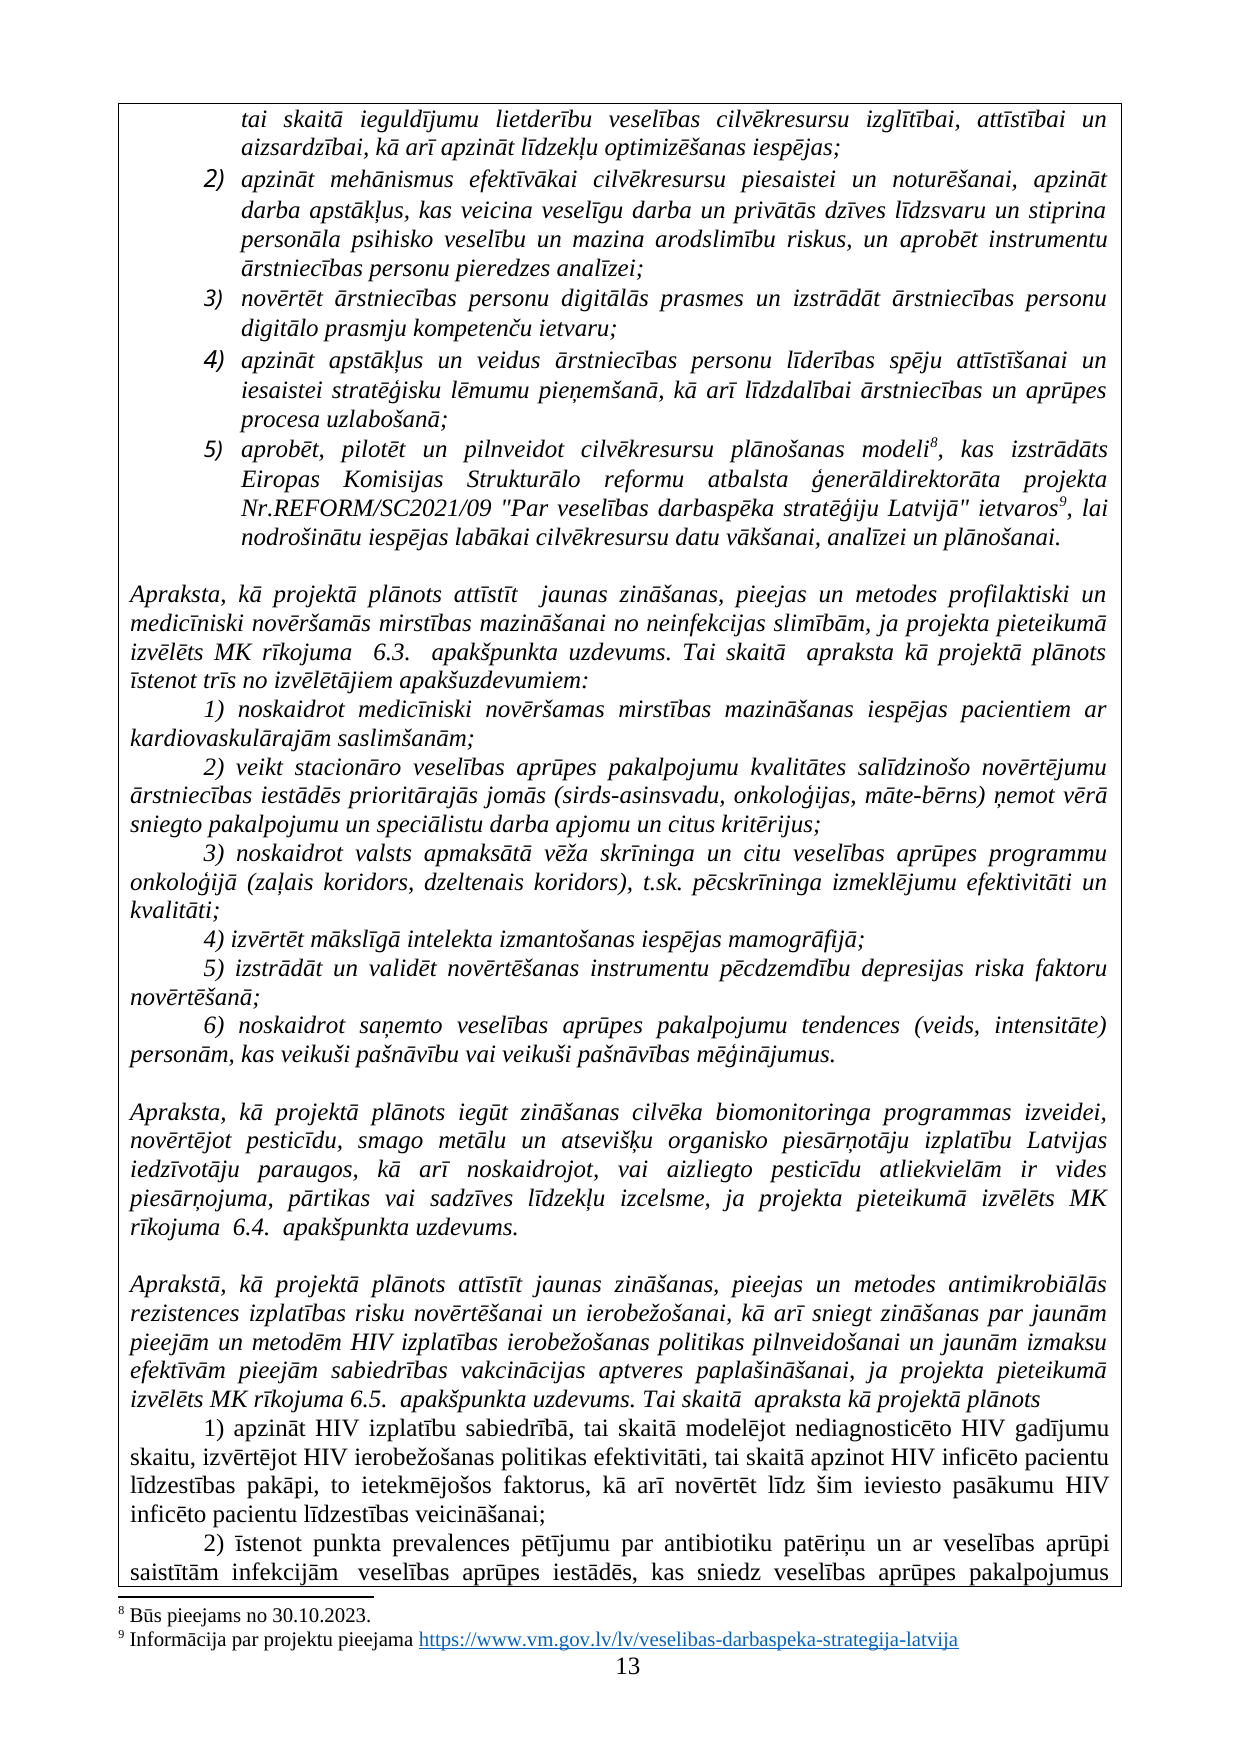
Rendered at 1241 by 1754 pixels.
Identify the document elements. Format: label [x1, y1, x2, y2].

table_header [119, 104, 1121, 1586]
